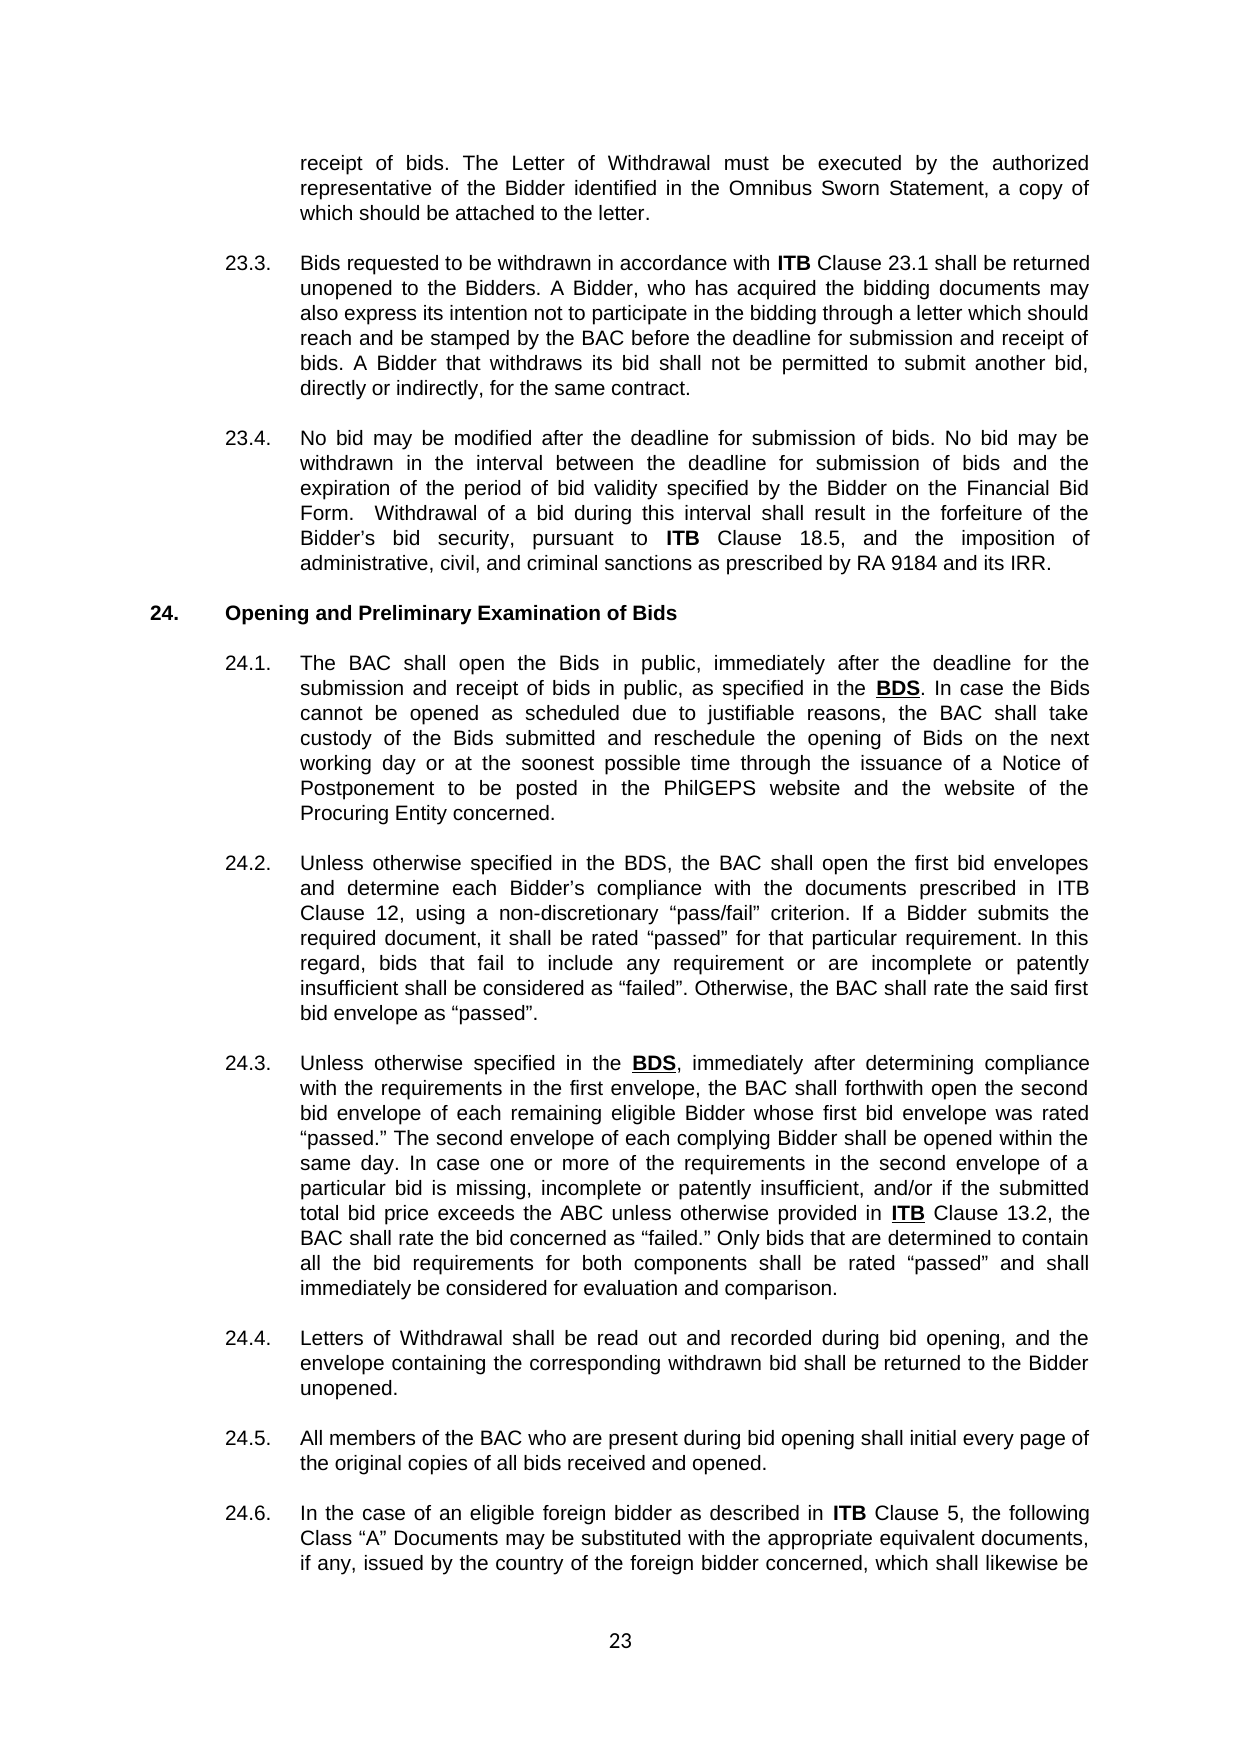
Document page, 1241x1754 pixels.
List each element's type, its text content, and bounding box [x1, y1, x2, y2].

list The BAC shall open the Bids in public, immediately after the deadline for the submission and receipt of bids in public, as specified in the BDS. In case the Bids cannot be opened as scheduled due to justifiable reasons, the BAC shall take custody of the Bids submitted and reschedule the opening of Bids on the next working day or at the soonest possible time through the issuance of a Notice of Postponement to be posted in the PhilGEPS website and the website of the Procuring Entity concerned. [225, 650, 1090, 825]
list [225, 150, 1090, 225]
list Unless otherwise specified in the BDS, immediately after determining compliance with the requirements in the first envelope, the BAC shall forthwith open the second bid envelope of each remaining eligible Bidder whose first bid envelope was rated “passed.” The second envelope of each complying Bidder shall be opened within the same day. In case one or more of the requirements in the second envelope of a particular bid is missing, incomplete or patently insufficient, and/or if the submitted total bid price exceeds the ABC unless otherwise provided in ITB Clause 13.2, the BAC shall rate the bid concerned as “failed.” Only bids that are determined to contain all the bid requirements for both components shall be rated “passed” and shall immediately be considered for evaluation and comparison. [225, 1050, 1090, 1300]
list Letters of Withdrawal shall be read out and recorded during bid opening, and the envelope containing the corresponding withdrawn bid shall be returned to the Bidder unopened. [225, 1325, 1090, 1400]
subtitle Opening and Preliminary Examination of Bids [150, 600, 1090, 625]
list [225, 1500, 1090, 1575]
list Bids requested to be withdrawn in accordance with ITB Clause 23.1 shall be returned unopened to the Bidders. A Bidder, who has acquired the bidding documents may also express its intention not to participate in the bidding through a letter which should reach and be stamped by the BAC before the deadline for submission and receipt of bids. A Bidder that withdraws its bid shall not be permitted to submit another bid, directly or indirectly, for the same contract. [225, 250, 1090, 400]
list No bid may be modified after the deadline for submission of bids. No bid may be withdrawn in the interval between the deadline for submission of bids and the expiration of the period of bid validity specified by the Bidder on the Financial Bid Form. Withdrawal of a bid during this interval shall result in the forfeiture of the Bidder’s bid security, pursuant to ITB Clause 18.5, and the imposition of administrative, civil, and criminal sanctions as prescribed by RA 9184 and its IRR. [225, 425, 1090, 575]
list All members of the BAC who are present during bid opening shall initial every page of the original copies of all bids received and opened. [225, 1425, 1090, 1475]
list Unless otherwise specified in the BDS, the BAC shall open the first bid envelopes and determine each Bidder’s compliance with the documents prescribed in ITB Clause 12, using a non-discretionary “pass/fail” criterion. If a Bidder submits the required document, it shall be rated “passed” for that particular requirement. In this regard, bids that fail to include any requirement or are incomplete or patently insufficient shall be considered as “failed”. Otherwise, the BAC shall rate the said first bid envelope as “passed”. [225, 850, 1090, 1025]
